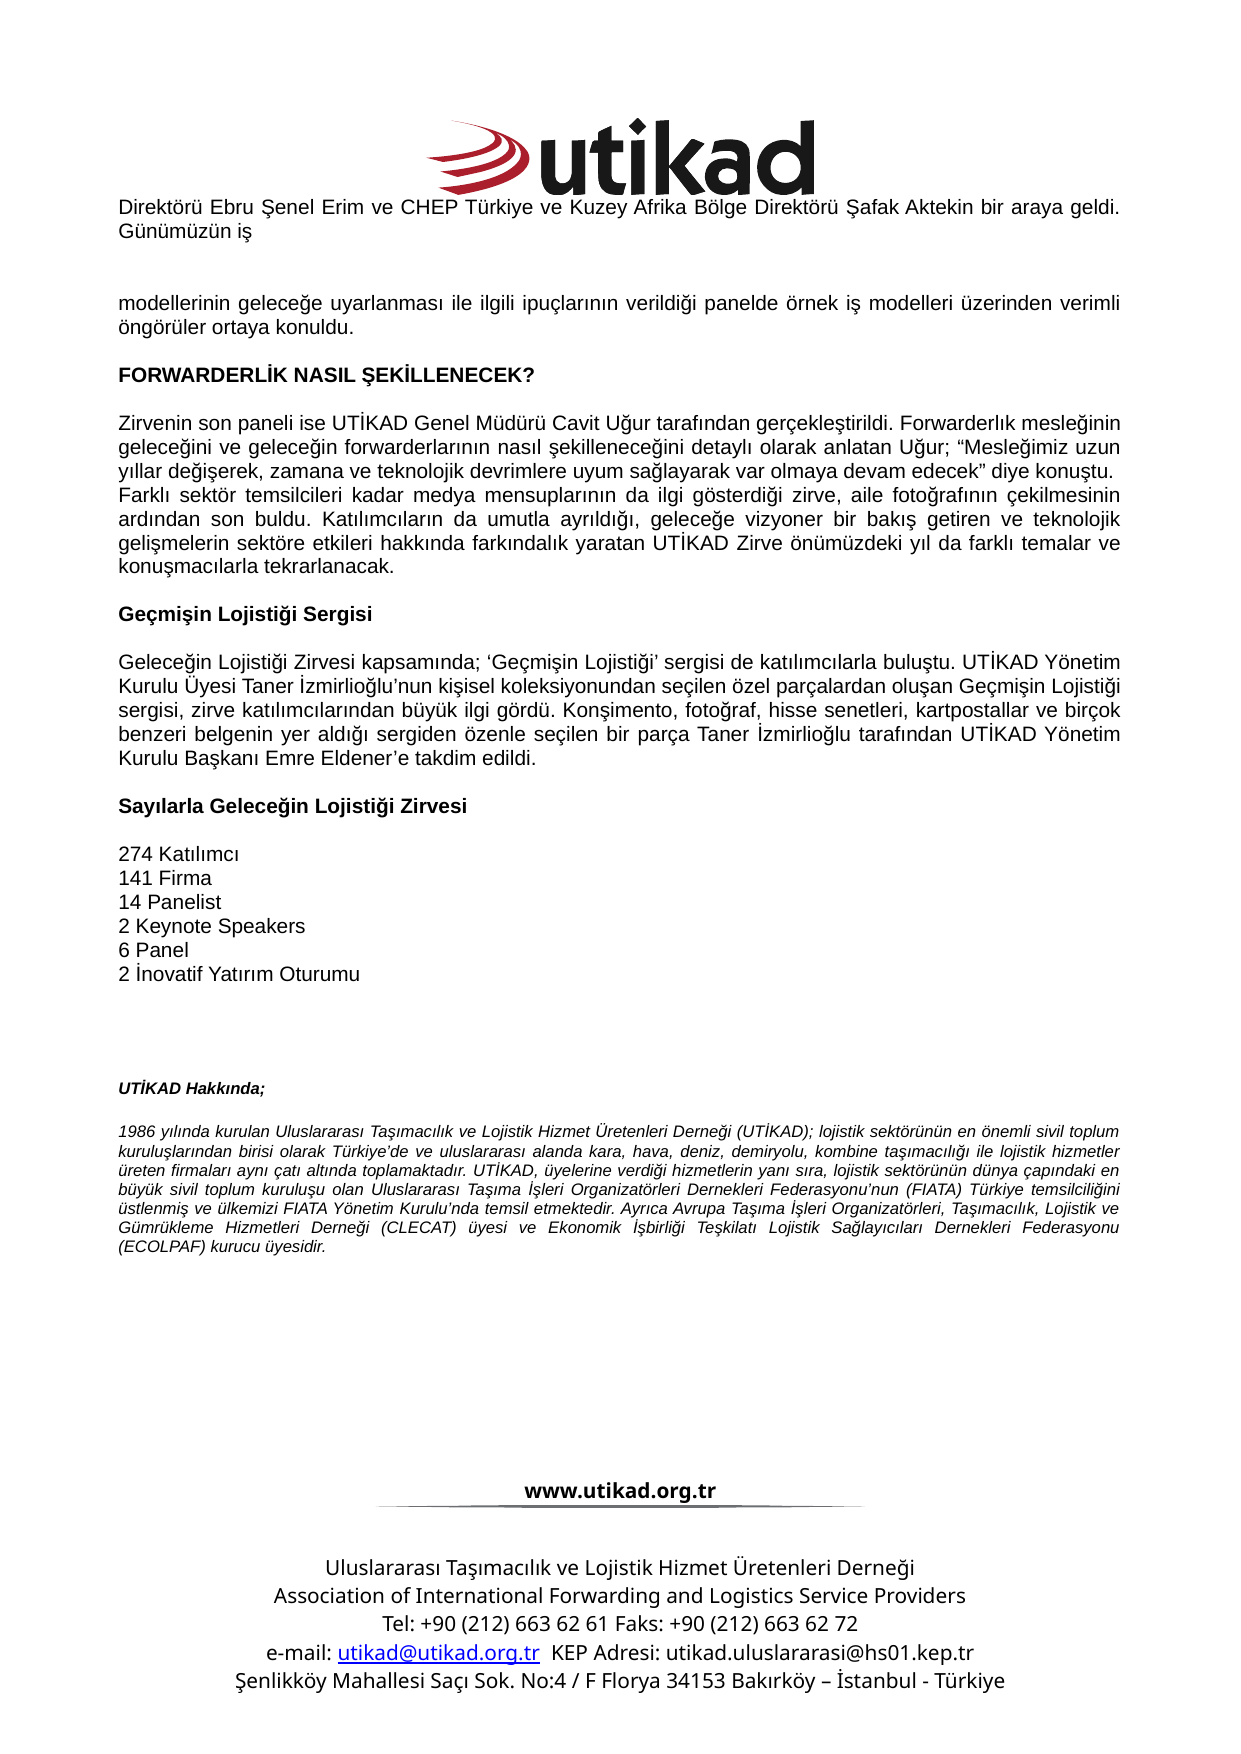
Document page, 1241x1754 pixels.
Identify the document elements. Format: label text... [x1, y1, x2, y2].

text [118, 195, 1122, 243]
text modellerinin geleceğe uyarlanması ile ilgili ipuçlarının verildiği panelde örnek iş modelleri üzerinden verimli öngörüler ortaya konuldu. [118, 291, 1122, 339]
text 274 Katılımcı [118, 842, 1122, 866]
text 6 Panel [118, 938, 1122, 962]
text Farklı sektör temsilcileri kadar medya mensuplarının da ilgi gösterdiği zirve, aile fotoğrafının çekilmesinin ardından son buldu. Katılımcıların da umutla ayrıldığı, geleceğe vizyoner bir bakış getiren ve teknolojik gelişmelerin sektöre etkileri hakkında farkındalık yaratan UTİKAD Zirve önümüzdeki yıl da farklı temalar ve konuşmacılarla tekrarlanacak. [118, 482, 1122, 578]
text Geleceğin Lojistiği Zirvesi kapsamında; ‘Geçmişin Lojistiği’ sergisi de katılımcılarla buluştu. UTİKAD Yönetim Kurulu Üyesi Taner İzmirlioğlu’nun kişisel koleksiyonundan seçilen özel parçalardan oluşan Geçmişin Lojistiği sergisi, zirve katılımcılarından büyük ilgi gördü. Konşimento, fotoğraf, hisse senetleri, kartpostallar ve birçok benzeri belgenin yer aldığı sergiden özenle seçilen bir parça Taner İzmirlioğlu tarafından UTİKAD Yönetim Kurulu Başkanı Emre Eldener’e takdim edildi. [118, 650, 1122, 770]
text 141 Firma [118, 866, 1122, 890]
text Sayılarla Geleceğin Lojistiği Zirvesi [118, 794, 1122, 818]
text Zirvenin son paneli ise UTİKAD Genel Müdürü Cavit Uğur tarafından gerçekleştirildi. Forwarderlık mesleğinin geleceğini ve geleceğin forwarderlarının nasıl şekilleneceğini detaylı olarak anlatan Uğur; “Mesleğimiz uzun yıllar değişerek, zamana ve teknolojik devrimlere uyum sağlayarak var olmaya devam edecek” diye konuştu. [118, 411, 1122, 482]
text UTİKAD Hakkında; [118, 1079, 1122, 1098]
text 2 İnovatif Yatırım Oturumu [118, 962, 1122, 986]
text FORWARDERLİK NASIL ŞEKİLLENECEK? [118, 363, 1122, 387]
text Geçmişin Lojistiği Sergisi [118, 602, 1122, 626]
text 2 Keynote Speakers [118, 914, 1122, 938]
text 1986 yılında kurulan Uluslararası Taşımacılık ve Lojistik Hizmet Üretenleri Derneği (UTİKAD); lojistik sektörünün en önemli sivil toplum kuruluşlarından birisi olarak Türkiye’de ve uluslararası alanda kara, hava, deniz, demiryolu, kombine taşımacılığı ile lojistik hizmetler üreten firmaları aynı çatı altında toplamaktadır. UTİKAD, üyelerine verdiği hizmetlerin yanı sıra, lojistik sektörünün dünya çapındaki en büyük sivil toplum kuruluşu olan Uluslararası Taşıma İşleri Organizatörleri Dernekleri Federasyonu’nun (FIATA) Türkiye temsilciliğini üstlenmiş ve ülkemizi FIATA Yönetim Kurulu’nda temsil etmektedir. Ayrıca Avrupa Taşıma İşleri Organizatörleri, Taşımacılık, Lojistik ve Gümrükleme Hizmetleri Derneği (CLECAT) üyesi ve Ekonomik İşbirliği Teşkilatı Lojistik Sağlayıcıları Dernekleri Federasyonu (ECOLPAF) kurucu üyesidir. [118, 1122, 1122, 1256]
text 14 Panelist [118, 890, 1122, 914]
